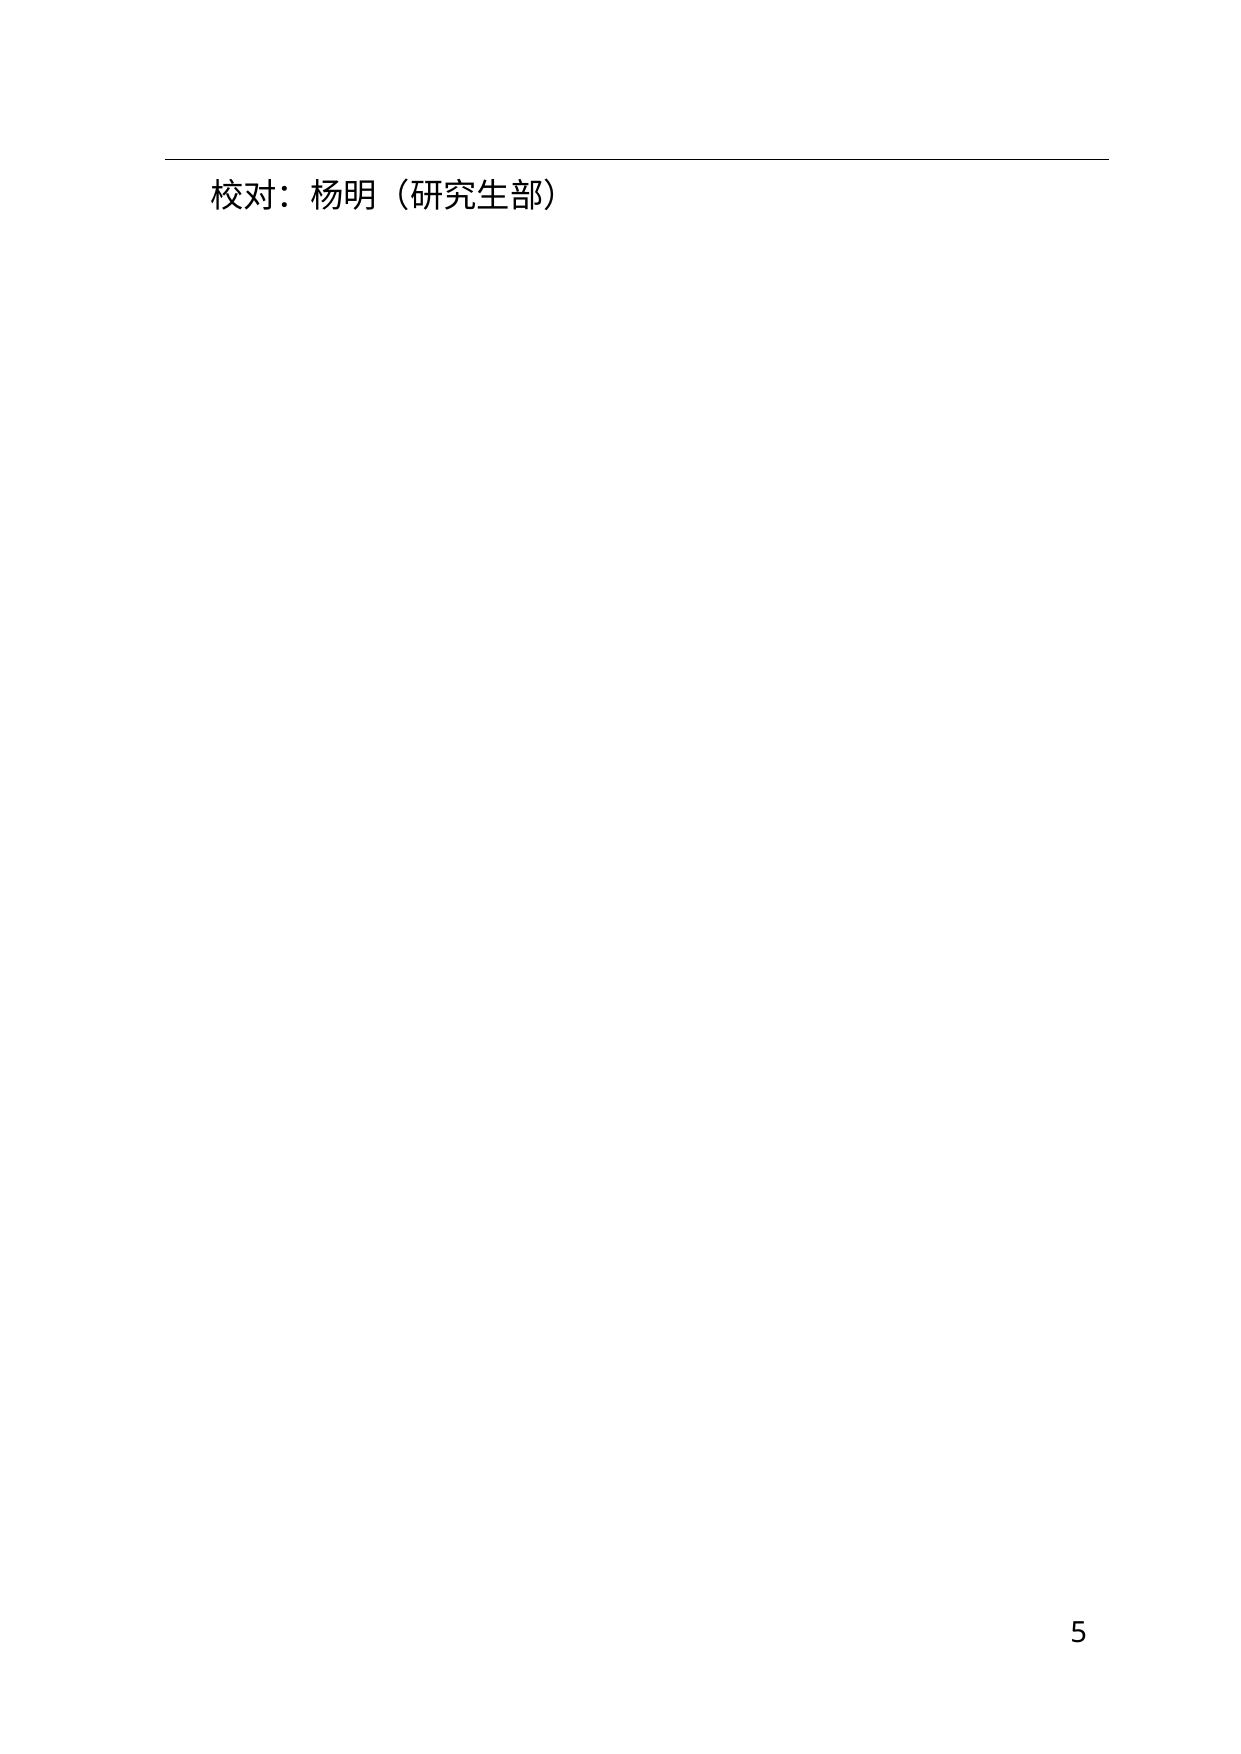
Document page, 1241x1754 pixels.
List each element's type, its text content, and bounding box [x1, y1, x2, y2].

table_cell 校对：杨明（研究生部） [165, 160, 1109, 225]
